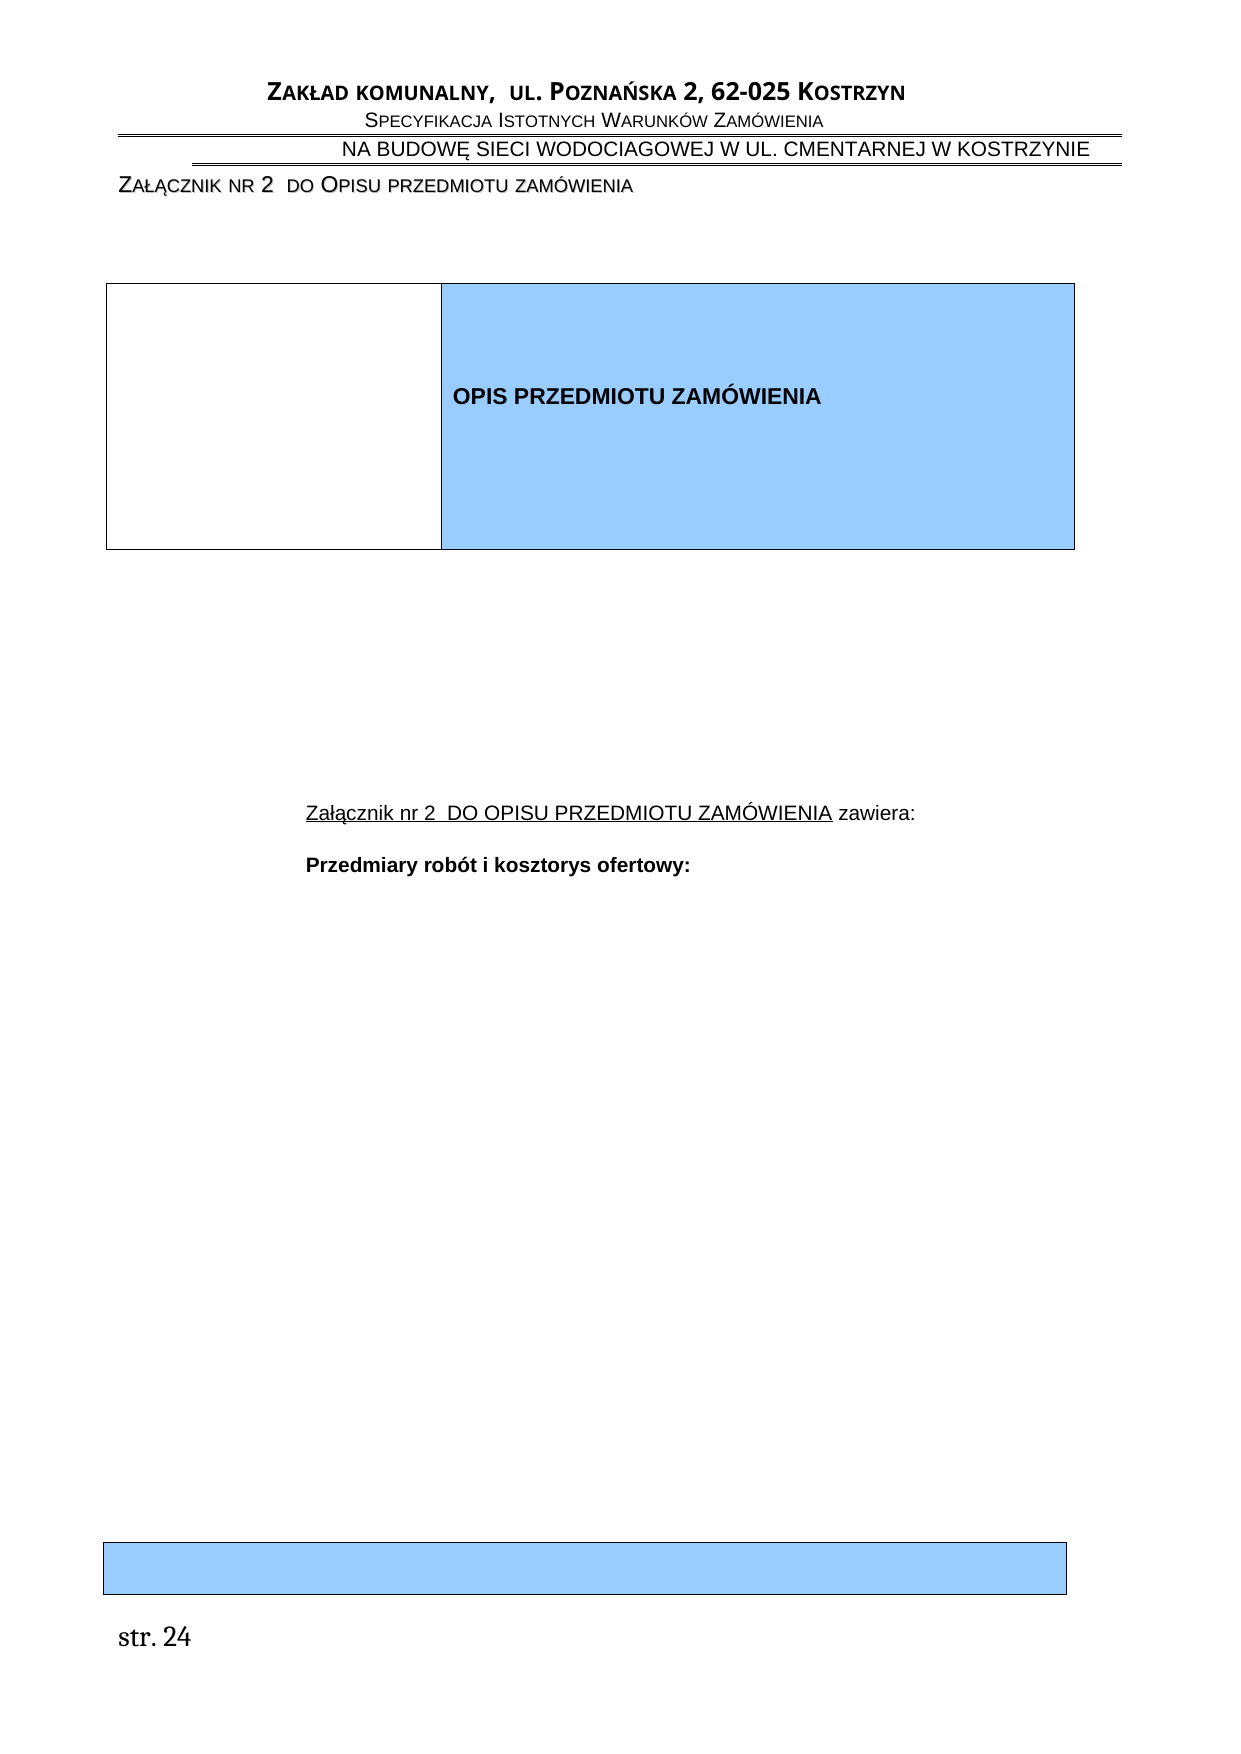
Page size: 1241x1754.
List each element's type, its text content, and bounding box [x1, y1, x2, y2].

text Załącznik nr 2 do Opisu przedmiotu zamówienia [118, 171, 1122, 197]
text Przedmiary robót i kosztorys ofertowy: [306, 853, 1122, 877]
table_header OPIS PRZEDMIOTU ZAMÓWIENIA [442, 284, 1074, 549]
table_header [107, 284, 441, 549]
text Załącznik nr 2 DO OPISU PRZEDMIOTU ZAMÓWIENIA zawiera: [306, 800, 1122, 824]
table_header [104, 1543, 1066, 1594]
